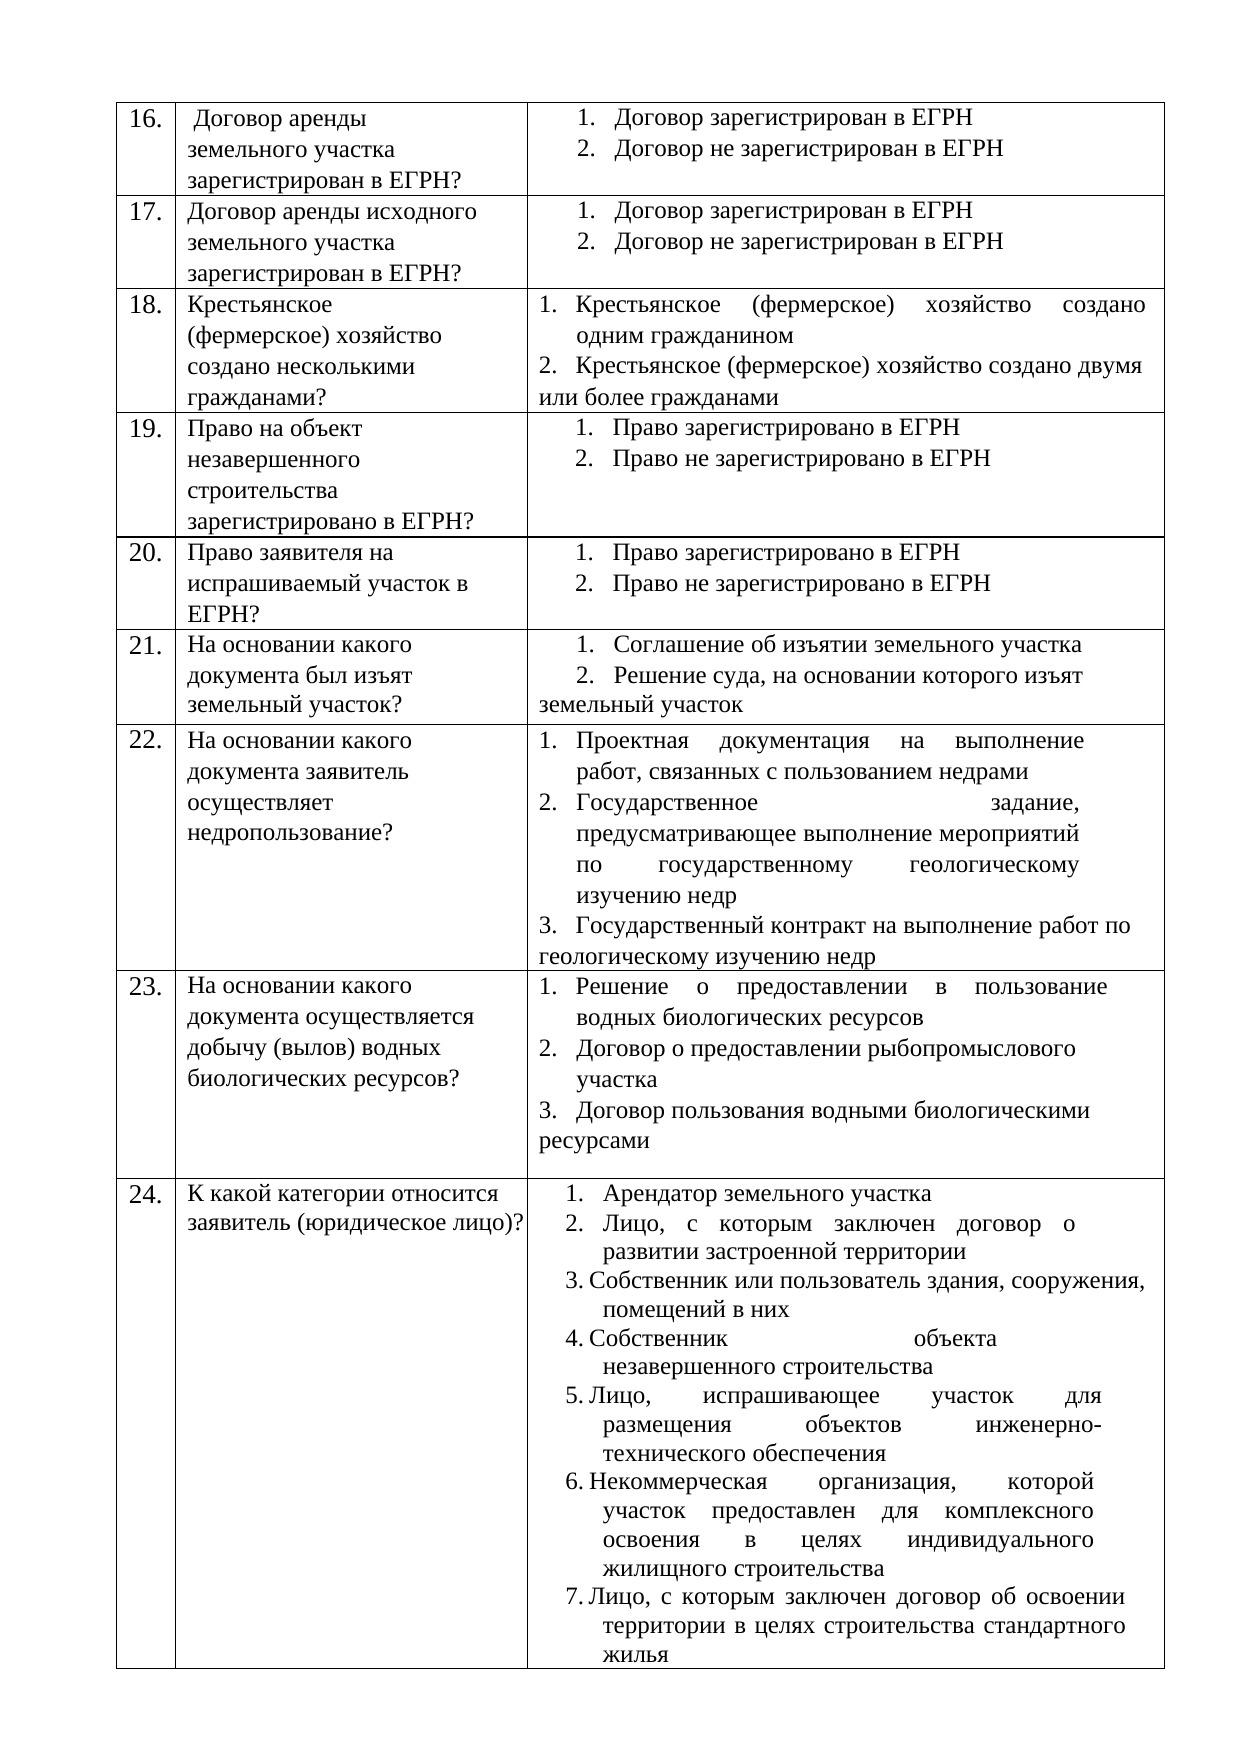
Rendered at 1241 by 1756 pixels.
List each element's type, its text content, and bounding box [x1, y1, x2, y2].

table_cell Проектная документация на выполнение работ, связанных с пользованием недрами Государственное задание, предусматривающее выполнение мероприятий по государственному геологическому изучению недр Государственный контракт на выполнение работ по геологическому изучению недр [528, 725, 1164, 970]
table_cell 19. [117, 413, 175, 536]
table_cell 16. [117, 103, 175, 195]
table_cell Договор зарегистрирован в ЕГРН Договор не зарегистрирован в ЕГРН [528, 196, 1164, 288]
table_cell 18. [117, 289, 175, 412]
table_cell Решение о предоставлении в пользование водных биологических ресурсов Договор о предоставлении рыбопромыслового участка Договор пользования водными биологическими ресурсами [528, 971, 1164, 1178]
table_cell 20. [117, 538, 175, 629]
table_cell На основании какого документа заявитель осуществляет недропользование? [176, 725, 527, 970]
table_cell 24. [117, 1179, 175, 1668]
table_cell Право на объект незавершенного строительства зарегистрировано в ЕГРН? [176, 413, 527, 536]
table_cell Договор аренды земельного участка зарегистрирован в ЕГРН? [176, 103, 527, 195]
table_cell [176, 1179, 527, 1668]
table_cell Соглашение об изъятии земельного участка Решение суда, на основании которого изъят земельный участок [528, 630, 1164, 724]
table_cell На основании какого документа был изъят земельный участок? [176, 630, 527, 724]
table_cell 23. [117, 971, 175, 1178]
table_cell 21. [117, 630, 175, 724]
table_cell Договор зарегистрирован в ЕГРН Договор не зарегистрирован в ЕГРН [528, 103, 1164, 195]
table_cell На основании какого документа осуществляется добычу (вылов) водных биологических ресурсов? [176, 971, 527, 1178]
table_cell Крестьянское (фермерское) хозяйство создано одним гражданином Крестьянское (фермерское) хозяйство создано двумя или более гражданами [528, 289, 1164, 412]
table_cell Договор аренды исходного земельного участка зарегистрирован в ЕГРН? [176, 196, 527, 288]
table_cell Право зарегистрировано в ЕГРН Право не зарегистрировано в ЕГРН [528, 413, 1164, 536]
table_cell Крестьянское (фермерское) хозяйство создано несколькими гражданами? [176, 289, 527, 412]
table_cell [528, 1179, 1164, 1668]
table_cell 17. [117, 196, 175, 288]
table_cell Право зарегистрировано в ЕГРН Право не зарегистрировано в ЕГРН [528, 538, 1164, 629]
table_cell 22. [117, 725, 175, 970]
table_cell Право заявителя на испрашиваемый участок в ЕГРН? [176, 538, 527, 629]
